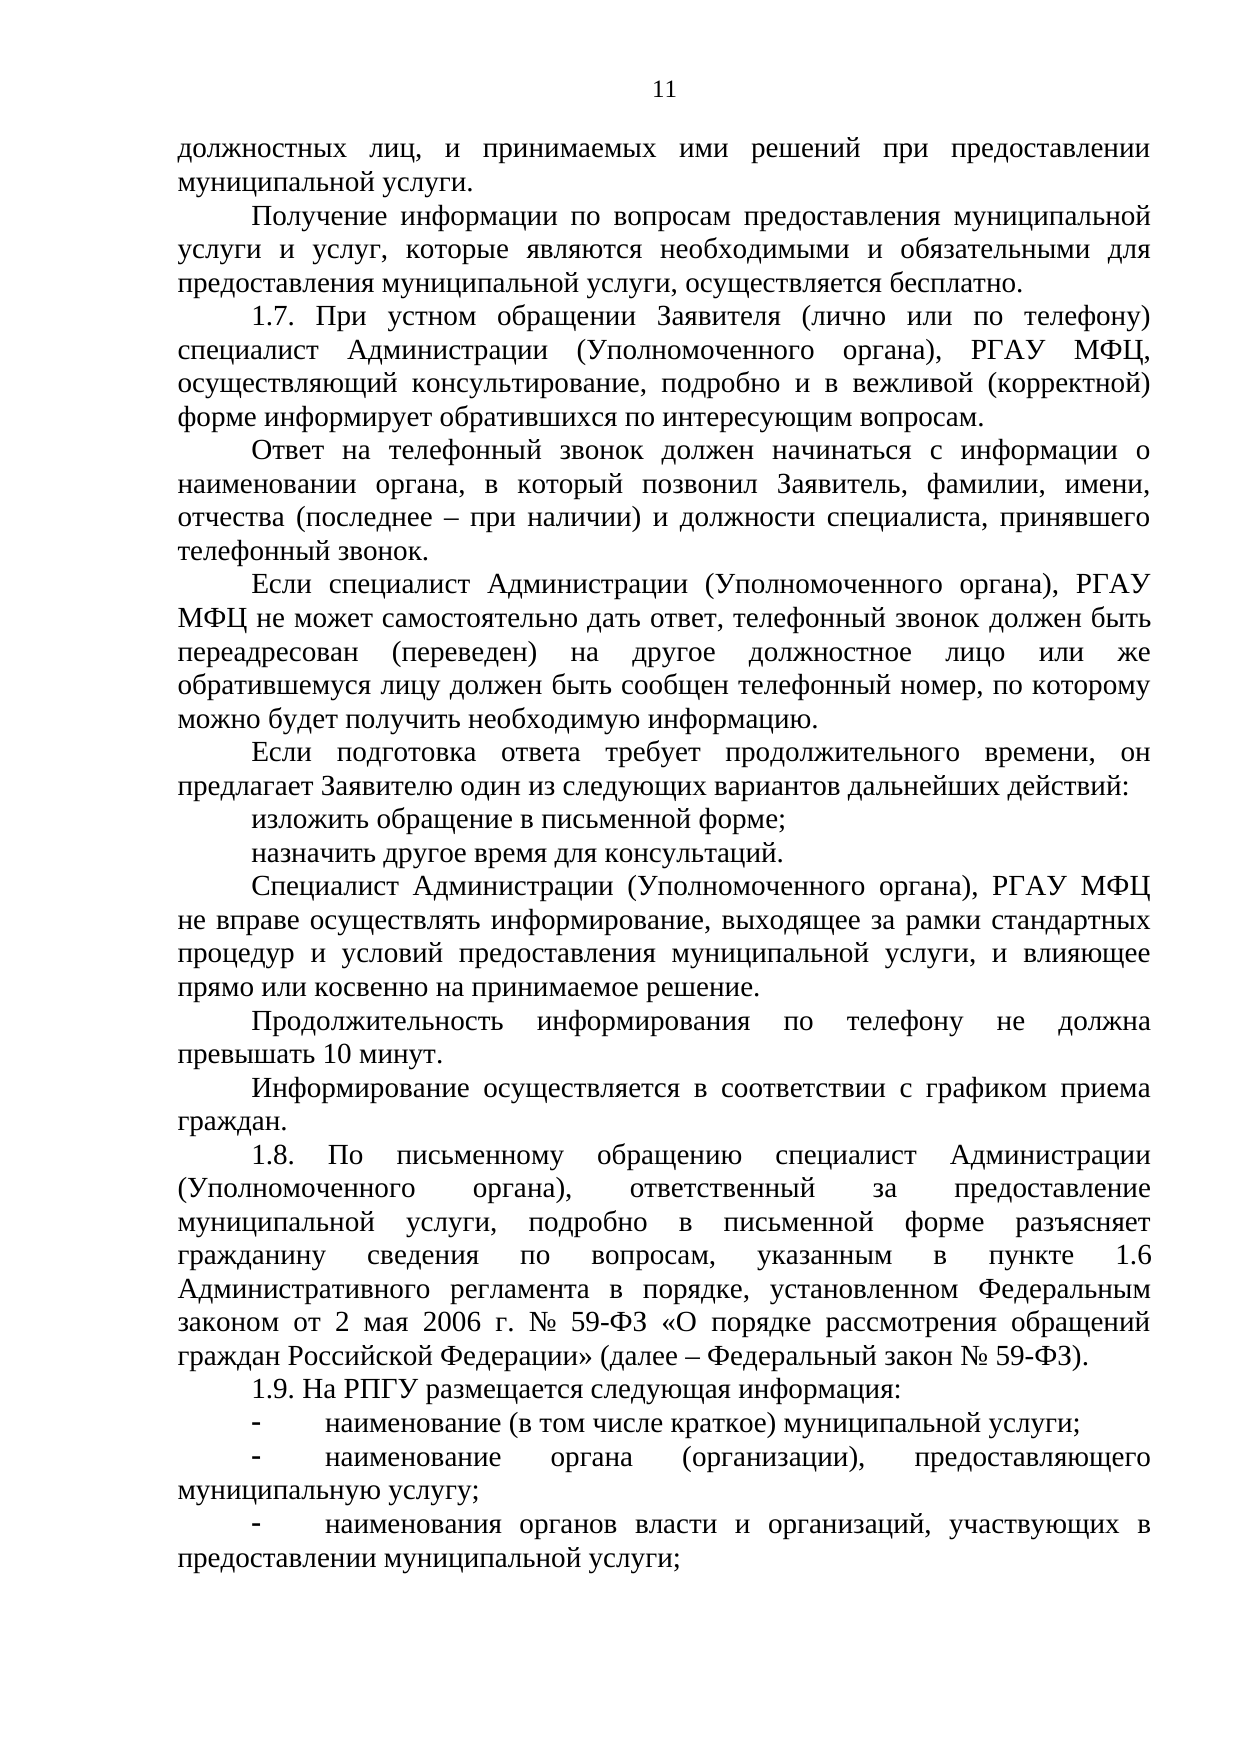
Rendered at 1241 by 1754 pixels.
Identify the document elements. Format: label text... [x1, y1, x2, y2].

text назначить другое время для консультаций. [177, 835, 1152, 868]
text Продолжительность информирования по телефону не должна превышать 10 минут. [177, 1003, 1152, 1070]
text Информирование осуществляется в соответствии с графиком приема граждан. [177, 1070, 1152, 1137]
text 1.9. На РПГУ размещается следующая информация: [177, 1372, 1152, 1405]
text Специалист Администрации (Уполномоченного органа), РГАУ МФЦ не вправе осуществлять информирование, выходящее за рамки стандартных процедур и условий предоставления муниципальной услуги, и влияющее прямо или косвенно на принимаемое решение. [177, 868, 1152, 1003]
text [177, 131, 1152, 198]
text 1.7. При устном обращении Заявителя (лично или по телефону) специалист Администрации (Уполномоченного органа), РГАУ МФЦ, осуществляющий консультирование, подробно и в вежливой (корректной) форме информирует обратившихся по интересующим вопросам. [177, 298, 1152, 432]
list наименование органа (организации), предоставляющего муниципальную услугу; [177, 1439, 1152, 1506]
text изложить обращение в письменной форме; [177, 801, 1152, 835]
text Если подготовка ответа требует продолжительного времени, он предлагает Заявителю один из следующих вариантов дальнейших действий: [177, 734, 1152, 801]
text Если специалист Администрации (Уполномоченного органа), РГАУ МФЦ не может самостоятельно дать ответ, телефонный звонок должен быть переадресован (переведен) на другое должностное лицо или же обратившемуся лицу должен быть сообщен телефонный номер, по которому можно будет получить необходимую информацию. [177, 567, 1152, 734]
text Получение информации по вопросам предоставления муниципальной услуги и услуг, которые являются необходимыми и обязательными для предоставления муниципальной услуги, осуществляется бесплатно. [177, 198, 1152, 298]
list наименование (в том числе краткое) муниципальной услуги; [177, 1405, 1152, 1439]
list наименования органов власти и организаций, участвующих в предоставлении муниципальной услуги; [177, 1506, 1152, 1573]
text Ответ на телефонный звонок должен начинаться с информации о наименовании органа, в который позвонил Заявитель, фамилии, имени, отчества (последнее – при наличии) и должности специалиста, принявшего телефонный звонок. [177, 432, 1152, 567]
text 1.8. По письменному обращению специалист Администрации (Уполномоченного органа), ответственный за предоставление муниципальной услуги, подробно в письменной форме разъясняет гражданину сведения по вопросам, указанным в пункте 1.6 Административного регламента в порядке, установленном Федеральным законом от 2 мая 2006 г. № 59-ФЗ «О порядке рассмотрения обращений граждан Российской Федерации» (далее – Федеральный закон № 59-ФЗ). [177, 1137, 1152, 1372]
